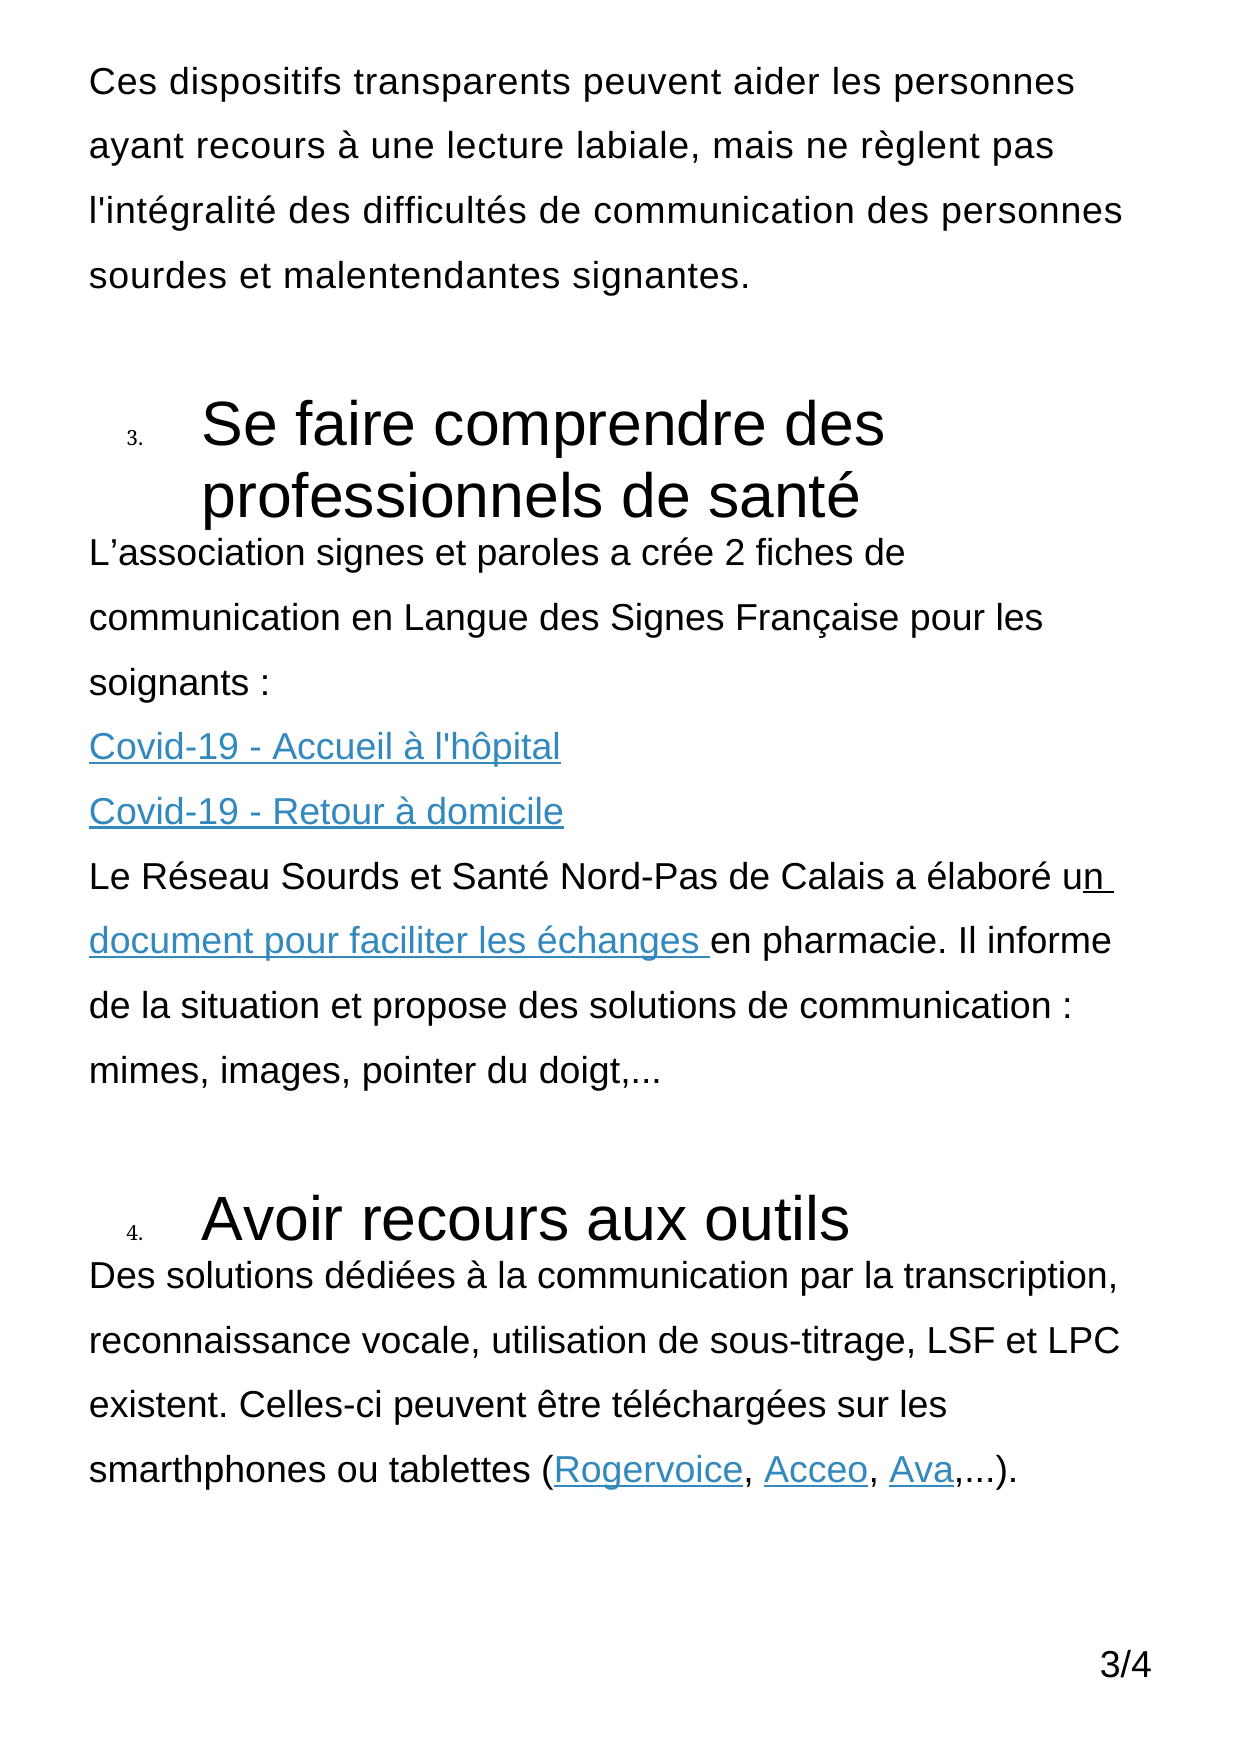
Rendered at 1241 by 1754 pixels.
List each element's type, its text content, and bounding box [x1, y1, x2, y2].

subtitle Se faire comprendre des professionnels de santé [126, 387, 1152, 530]
text L’association signes et paroles a crée 2 fiches de communication en Langue des Signes Française pour les soignants : [89, 530, 1152, 703]
text Ces dispositifs transparents peuvent aider les personnes ayant recours à une lecture labiale, mais ne règlent pas l'intégralité des difficultés de communication des personnes sourdes et malentendantes signantes. [89, 59, 1152, 296]
text Des solutions dédiées à la communication par la transcription, reconnaissance vocale, utilisation de sous-titrage, LSF et LPC existent. Celles-ci peuvent être téléchargées sur les smarthphones ou tablettes (Rogervoice, Acceo, Ava,...). [89, 1253, 1152, 1491]
text Le Réseau Sourds et Santé Nord-Pas de Calais a élaboré un document pour faciliter les échanges en pharmacie. Il informe de la situation et propose des solutions de communication : mimes, images, pointer du doigt,... [89, 854, 1152, 1091]
text Covid-19 - Accueil à l'hôpital [89, 724, 1152, 768]
text Covid-19 - Retour à domicile [89, 789, 1152, 832]
subtitle Avoir recours aux outils [126, 1181, 1152, 1253]
